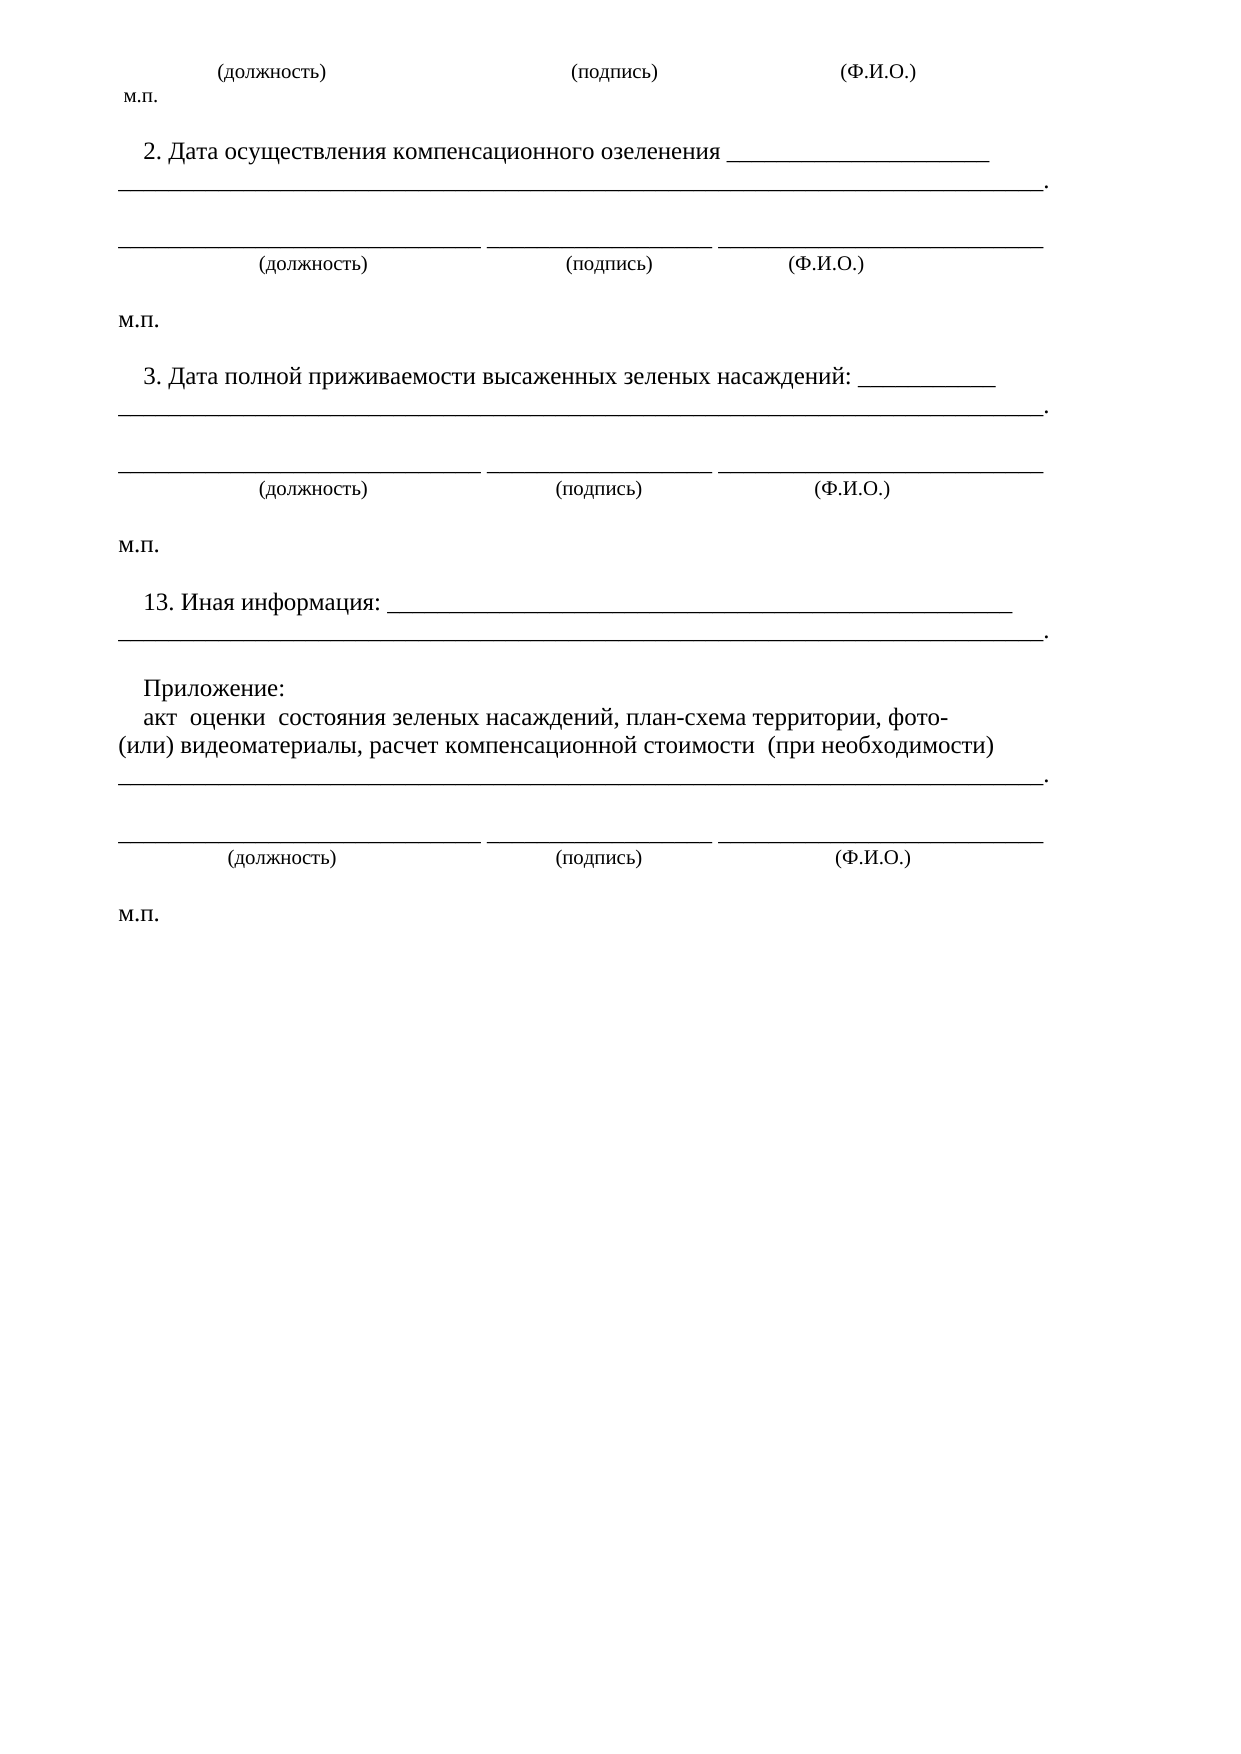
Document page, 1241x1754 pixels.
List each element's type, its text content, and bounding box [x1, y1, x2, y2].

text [118, 222, 1181, 251]
text (должность) (подпись) (Ф.И.О.) [118, 251, 1181, 275]
text м.п. [118, 898, 1181, 927]
text 3. Дата полной приживаемости высаженных зеленых насаждений: ___________ [118, 361, 1181, 390]
text (или) видеоматериалы, расчет компенсационной стоимости (при необходимости) [118, 730, 1181, 759]
text __________________________________________________________________________. [118, 759, 1181, 788]
text 13. Иная информация: __________________________________________________ [118, 587, 1181, 615]
text Приложение: [118, 673, 1181, 702]
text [118, 165, 1181, 193]
text _____________________________ __________________ __________________________ [118, 447, 1181, 476]
text м.п. [118, 83, 1181, 107]
text (должность) (подпись) (Ф.И.О.) [118, 845, 1181, 869]
text (должность) (подпись) (Ф.И.О.) [118, 59, 1181, 83]
text 2. Дата осуществления компенсационного озеленения _____________________ [118, 136, 1181, 165]
text м.п. [118, 529, 1181, 558]
text _____________________________ __________________ __________________________ [118, 817, 1181, 845]
text (должность) (подпись) (Ф.И.О.) [118, 476, 1181, 500]
text __________________________________________________________________________. [118, 390, 1181, 419]
text м.п. [118, 304, 1181, 332]
text __________________________________________________________________________. [118, 615, 1181, 644]
text акт оценки состояния зеленых насаждений, план-схема территории, фото- [118, 702, 1181, 730]
